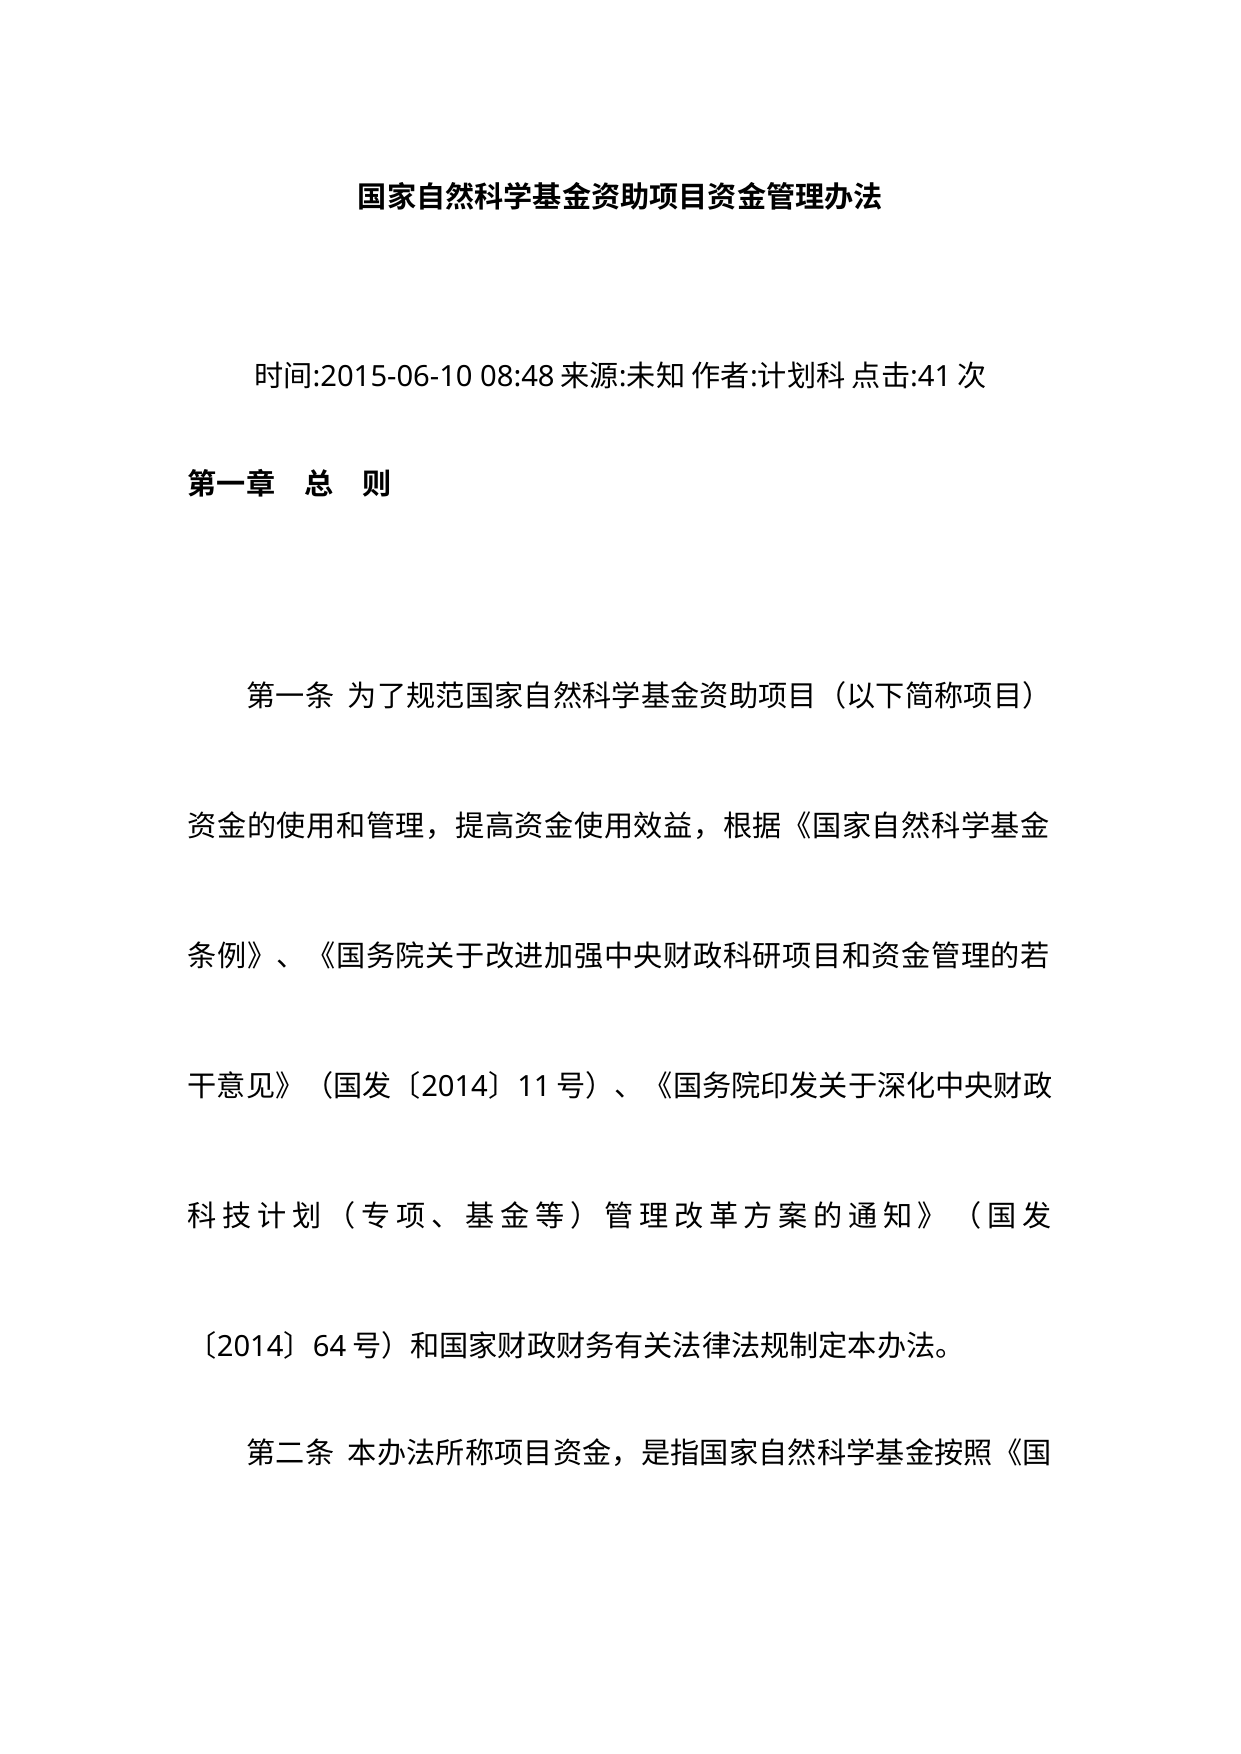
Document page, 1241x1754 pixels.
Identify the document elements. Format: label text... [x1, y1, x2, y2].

text 第一条 为了规范国家自然科学基金资助项目（以下简称项目）资金的使用和管理，提高资金使用效益，根据《国家自然科学基金条例》、《国务院关于改进加强中央财政科研项目和资金管理的若干意见》（国发〔2014〕11号）、《国务院印发关于深化中央财政科技计划（专项、基金等）管理改革方案的通知》（国发〔2014〕64号）和国家财政财务有关法律法规制定本办法。 [187, 661, 1053, 1376]
text 国家自然科学基金资助项目资金管理办法 [187, 162, 1053, 227]
text 第一章 总 则 [187, 449, 1053, 514]
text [187, 1418, 1053, 1483]
text 时间:2015-06-10 08:48来源:未知 作者:计划科 点击:41次 [187, 341, 1053, 406]
